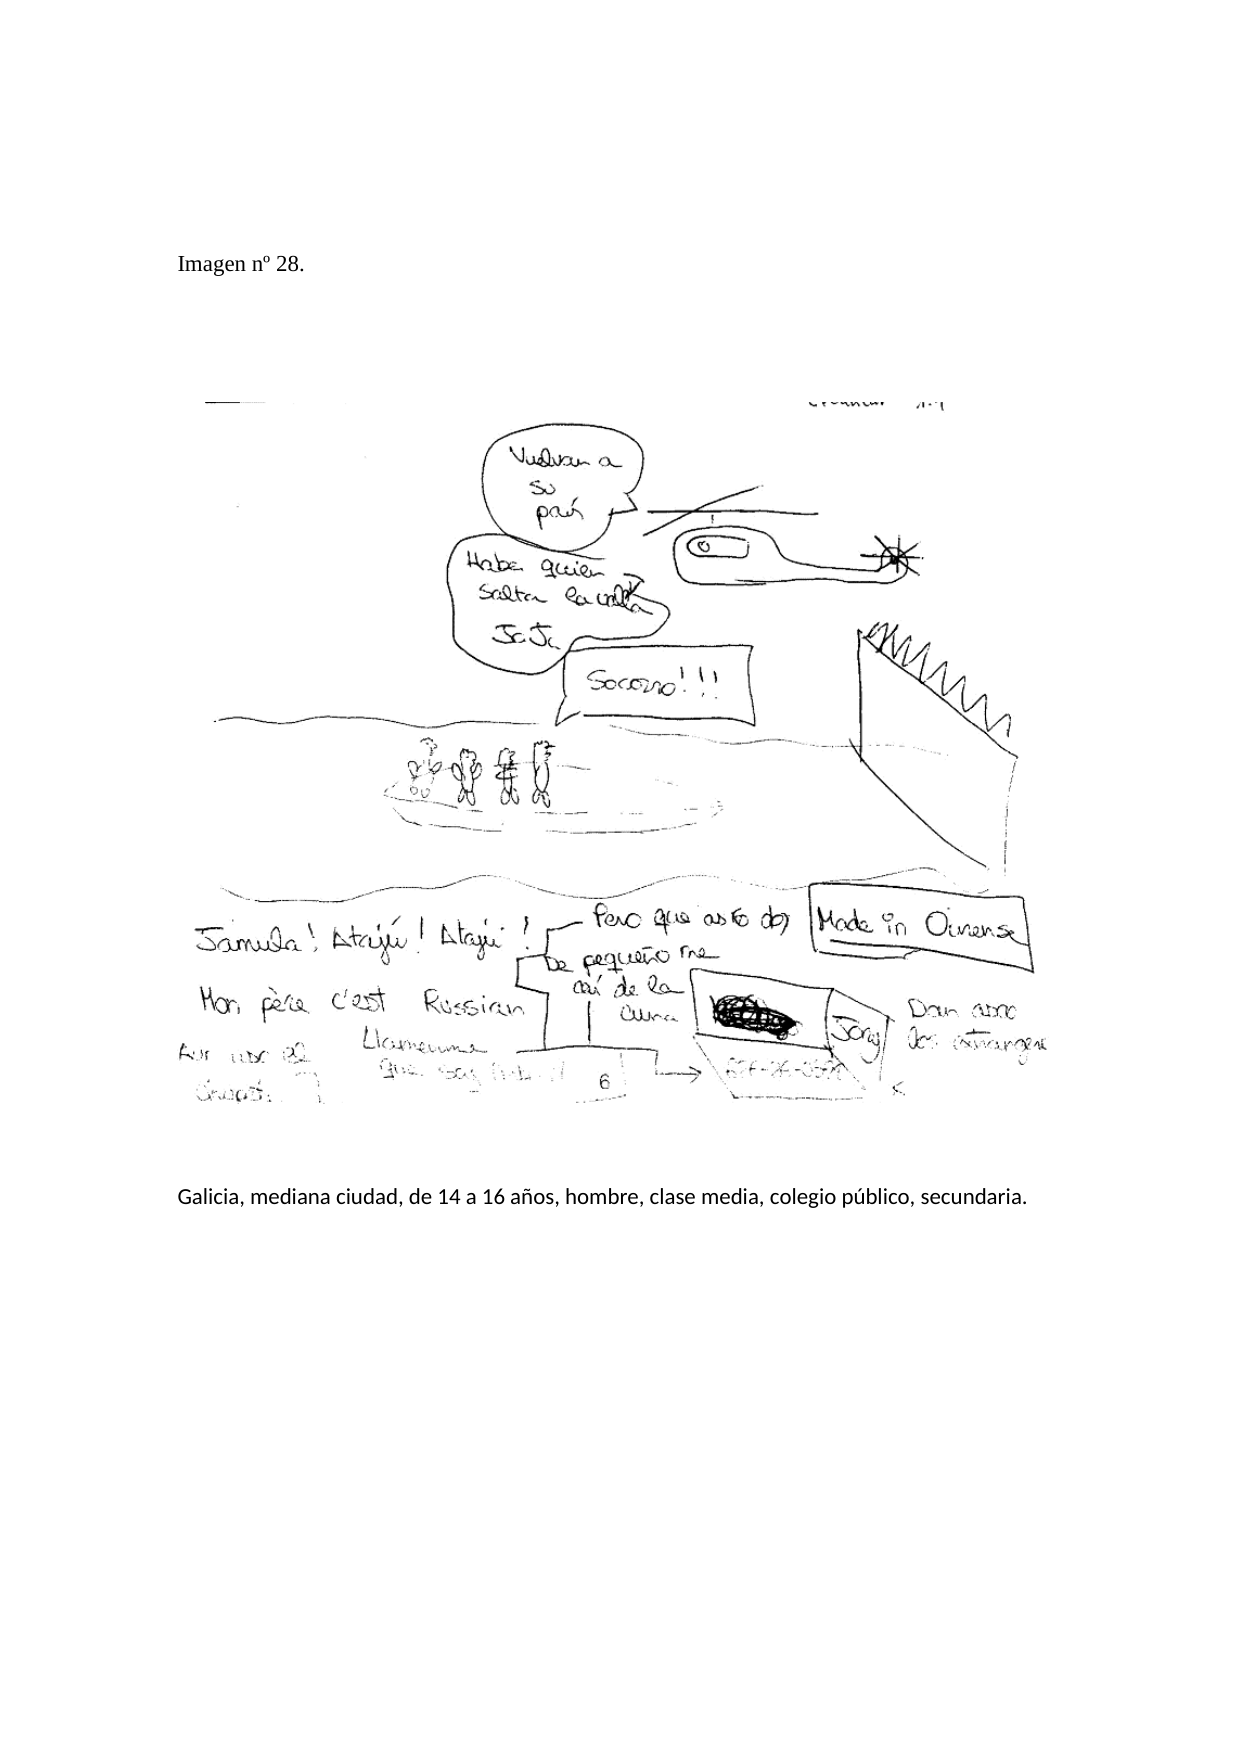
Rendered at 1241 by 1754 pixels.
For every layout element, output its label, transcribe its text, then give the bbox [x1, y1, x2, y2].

picture [177, 402, 1062, 1104]
text Imagen nº 28. [177, 250, 1063, 276]
text Galicia, mediana ciudad, de 14 a 16 años, hombre, clase media, colegio público, secundaria. [177, 1182, 1063, 1210]
